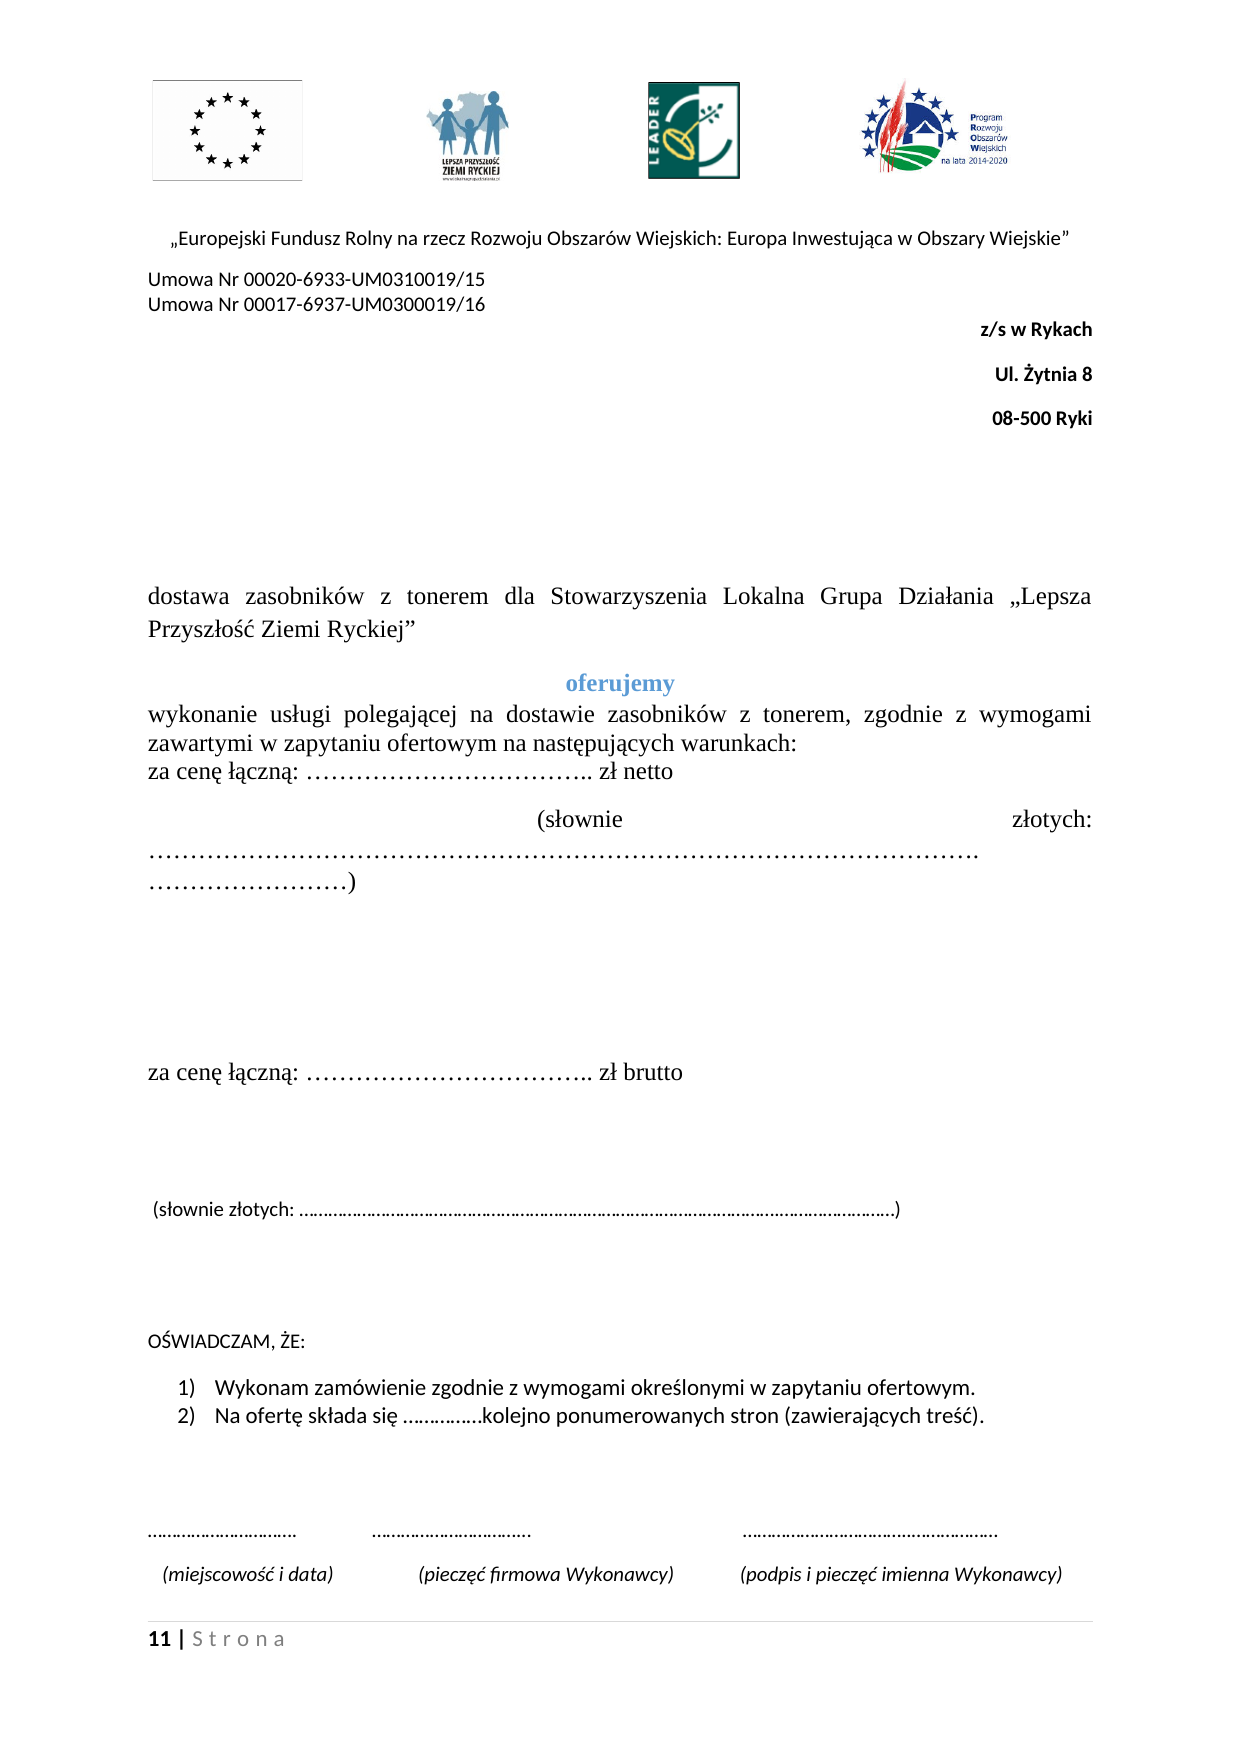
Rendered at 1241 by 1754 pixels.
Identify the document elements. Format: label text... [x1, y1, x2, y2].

picture [152, 80, 303, 181]
text za cenę łączną: …………………………….. zł netto [148, 756, 1093, 785]
text (miejscowość i data) (pieczęć firmowa Wykonawcy) (podpis i pieczęć imienna Wykonawcy) [148, 1561, 1093, 1586]
text OŚWIADCZAM, ŻE: [148, 1329, 1093, 1354]
text Ul. Żytnia 8 [148, 361, 1093, 386]
picture [648, 82, 741, 181]
list Wykonam zamówienie zgodnie z wymogami określonymi w zapytaniu ofertowym. [177, 1373, 1093, 1401]
picture [854, 73, 1019, 181]
text dostawa zasobników z tonerem dla Stowarzyszenia Lokalna Grupa Działania „Lepsza Przyszłość Ziemi Ryckiej” [148, 581, 1093, 643]
text 08-500 Ryki [148, 405, 1093, 430]
text (słownie złotych: ……………………………………………………………………………………….……………………) [148, 1197, 1093, 1222]
picture [426, 91, 509, 181]
text z/s w Rykach [148, 317, 1093, 342]
text (słownie złotych: ……………………………………………………………………………………….……………………) [148, 804, 1093, 895]
subtitle oferujemy [148, 668, 1093, 697]
list Na ofertę składa się ……………kolejno ponumerowanych stron (zawierających treść). [177, 1401, 1093, 1429]
text …………………………. …………………………... ……………………………..……………… [148, 1517, 1093, 1542]
text za cenę łączną: …………………………….. zł brutto [148, 1057, 1093, 1086]
text wykonanie usługi polegającej na dostawie zasobników z tonerem, zgodnie z wymogami zawartymi w zapytaniu ofertowym na następujących warunkach: [148, 699, 1093, 756]
